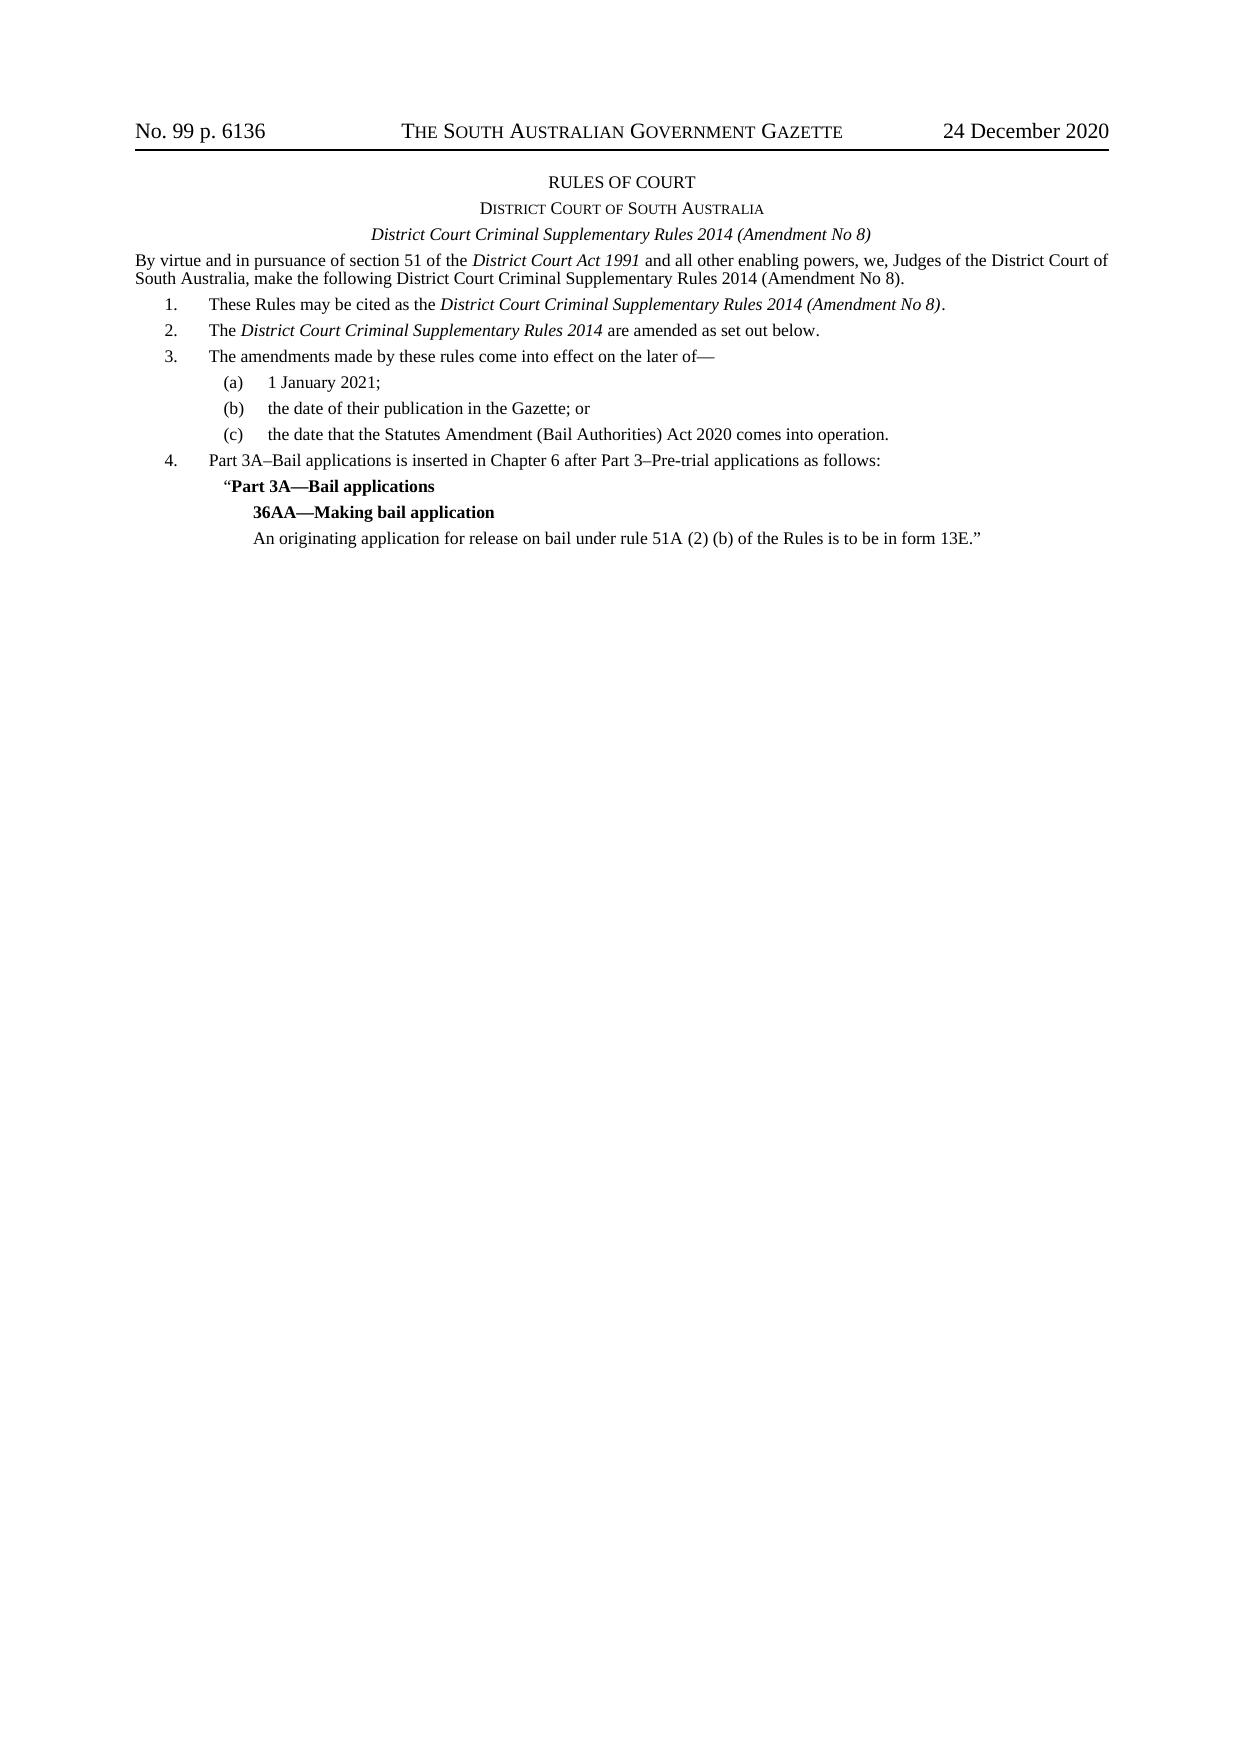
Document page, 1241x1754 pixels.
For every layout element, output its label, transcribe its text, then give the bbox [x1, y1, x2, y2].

text “Part 3A—Bail applications [223, 478, 1109, 496]
text An originating application for release on bail under rule 51A (2) (b) of the Rules is to be in form 13E.” [253, 531, 1109, 548]
text (b) the date of their publication in the Gazette; or [223, 400, 1109, 418]
text 36AA—Making bail application [253, 504, 1109, 522]
text (c) the date that the Statutes Amendment (Bail Authorities) Act 2020 comes into operation. [223, 426, 1109, 444]
text By virtue and in pursuance of section 51 of the District Court Act 1991 and all other enabling powers, we, Judges of the District Court of South Australia, make the following District Court Criminal Supplementary Rules 2014 (Amendment No 8). [135, 252, 1109, 288]
text 2. The District Court Criminal Supplementary Rules 2014 are amended as set out below. [164, 322, 1109, 340]
subtitle District Court Criminal Supplementary Rules 2014 (Amendment No 8) [135, 226, 1109, 244]
text District Court of South Australia [135, 200, 1109, 218]
text 4. Part 3A–Bail applications is inserted in Chapter 6 after Part 3–Pre-trial applications as follows: [164, 452, 1109, 470]
text 3. The amendments made by these rules come into effect on the later of— [164, 348, 1109, 366]
text Rules of Court [135, 174, 1109, 192]
text 1. These Rules may be cited as the District Court Criminal Supplementary Rules 2014 (Amendment No 8). [164, 296, 1109, 314]
text (a) 1 January 2021; [223, 374, 1109, 392]
